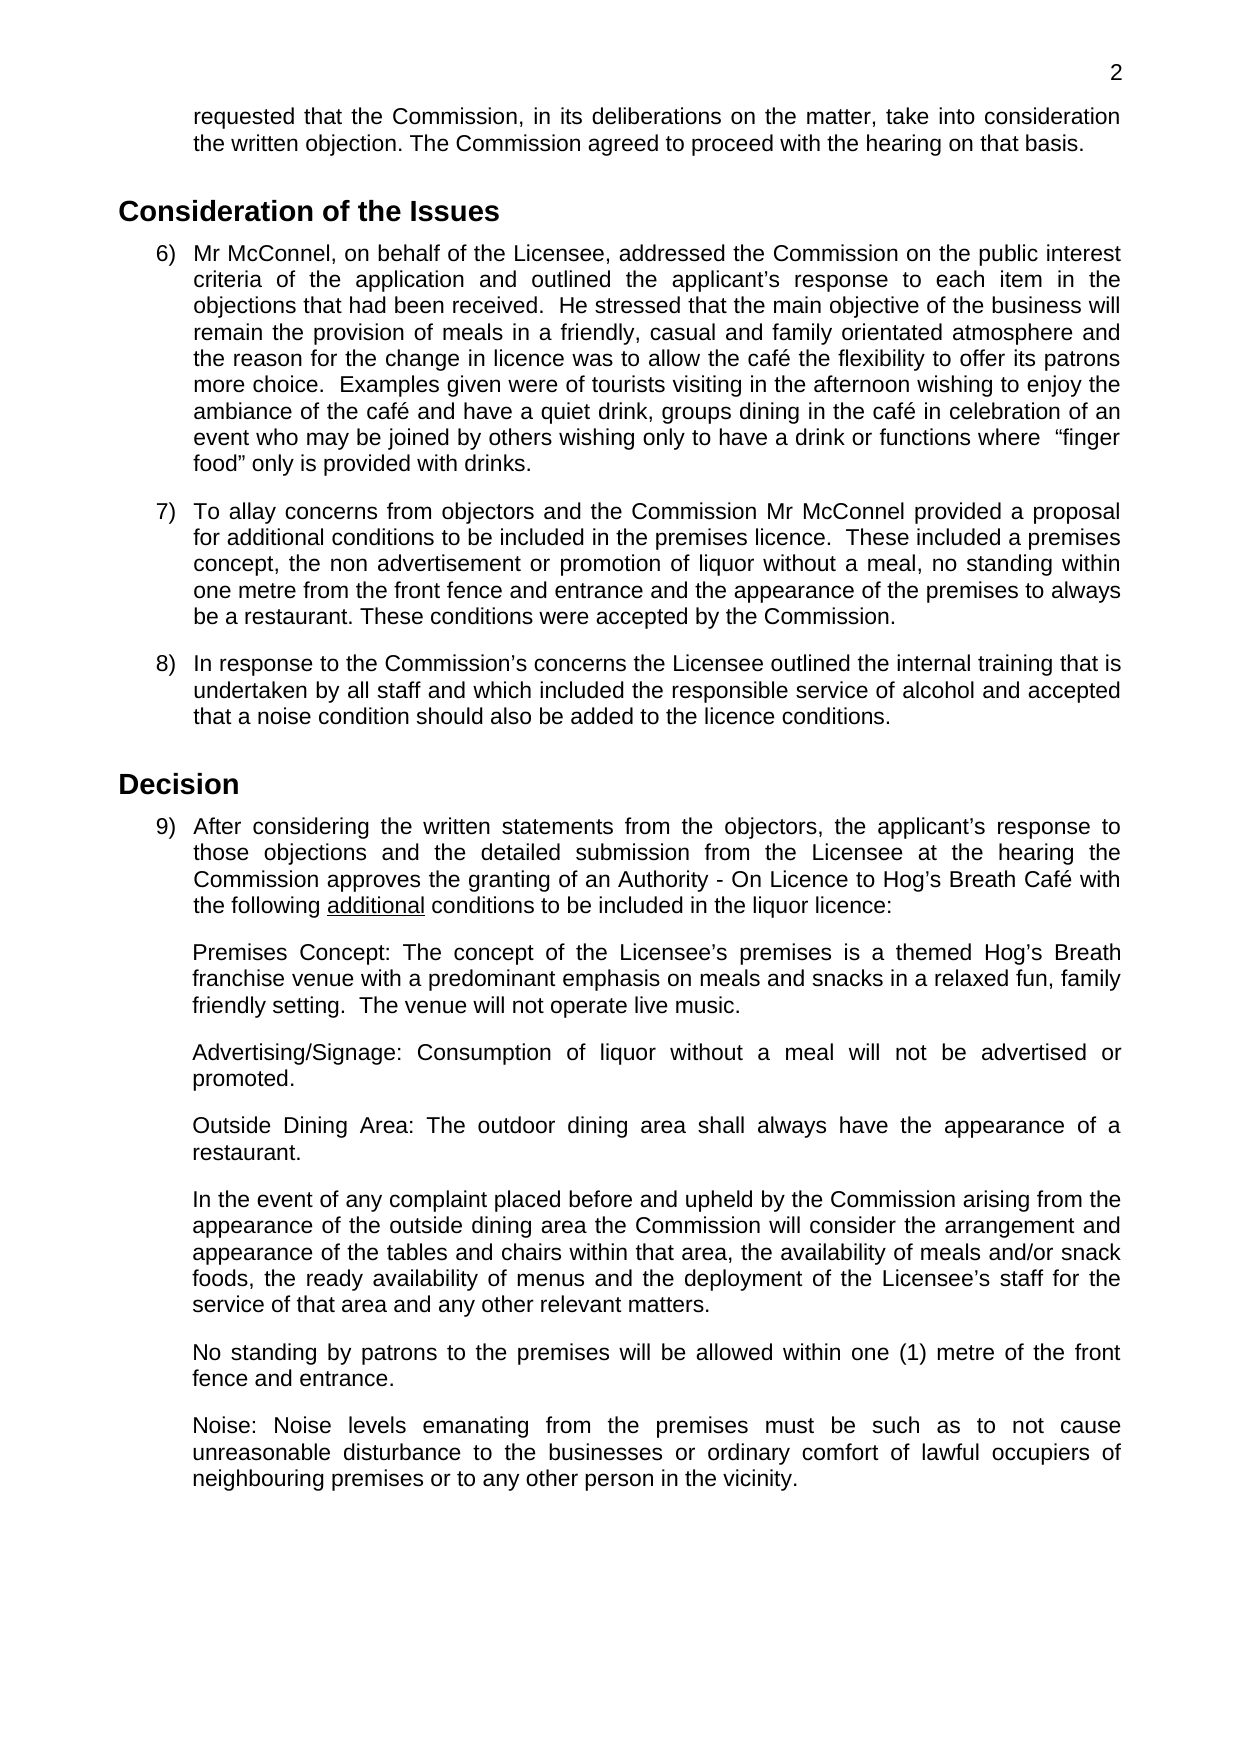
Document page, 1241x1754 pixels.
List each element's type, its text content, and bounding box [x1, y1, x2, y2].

text In the event of any complaint placed before and upheld by the Commission arising from the appearance of the outside dining area the Commission will consider the arrangement and appearance of the tables and chairs within that area, the availability of meals and/or snack foods, the ready availability of menus and the deployment of the Licensee’s staff for the service of that area and any other relevant matters. [192, 1186, 1122, 1318]
text Noise: Noise levels emanating from the premises must be such as to not cause unreasonable disturbance to the businesses or ordinary comfort of lawful occupiers of neighbouring premises or to any other person in the vicinity. [192, 1412, 1122, 1491]
list Mr McConnel, on behalf of the Licensee, addressed the Commission on the public interest criteria of the application and outlined the applicant’s response to each item in the objections that had been received. He stressed that the main objective of the business will remain the provision of meals in a friendly, casual and family orientated atmosphere and the reason for the change in licence was to allow the café the flexibility to offer its patrons more choice. Examples given were of tourists visiting in the afternoon wishing to enjoy the ambiance of the café and have a quiet drink, groups dining in the café in celebration of an event who may be joined by others wishing only to have a drink or functions where “finger food” only is provided with drinks. [156, 239, 1122, 477]
text Advertising/Signage: Consumption of liquor without a meal will not be advertised or promoted. [192, 1039, 1122, 1092]
text Premises Concept: The concept of the Licensee’s premises is a themed Hog’s Breath franchise venue with a predominant emphasis on meals and snacks in a relaxed fun, family friendly setting. The venue will not operate live music. [192, 939, 1122, 1018]
text No standing by patrons to the premises will be allowed within one (1) metre of the front fence and entrance. [192, 1339, 1122, 1391]
list To allay concerns from objectors and the Commission Mr McConnel provided a proposal for additional conditions to be included in the premises licence. These included a premises concept, the non advertisement or promotion of liquor without a meal, no standing within one metre from the front fence and entrance and the appearance of the premises to always be a restaurant. These conditions were accepted by the Commission. [156, 498, 1122, 629]
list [156, 103, 1122, 156]
list After considering the written statements from the objectors, the applicant’s response to those objections and the detailed submission from the Licensee at the hearing the Commission approves the granting of an Authority - On Licence to Hog’s Breath Café with the following additional conditions to be included in the liquor licence: [156, 813, 1122, 918]
subtitle Consideration of the Issues [118, 193, 1122, 227]
list In response to the Commission’s concerns the Licensee outlined the internal training that is undertaken by all staff and which included the responsible service of alcohol and accepted that a noise condition should also be added to the licence conditions. [156, 650, 1122, 729]
text Outside Dining Area: The outdoor dining area shall always have the appearance of a restaurant. [192, 1112, 1122, 1165]
subtitle Decision [118, 767, 1122, 800]
